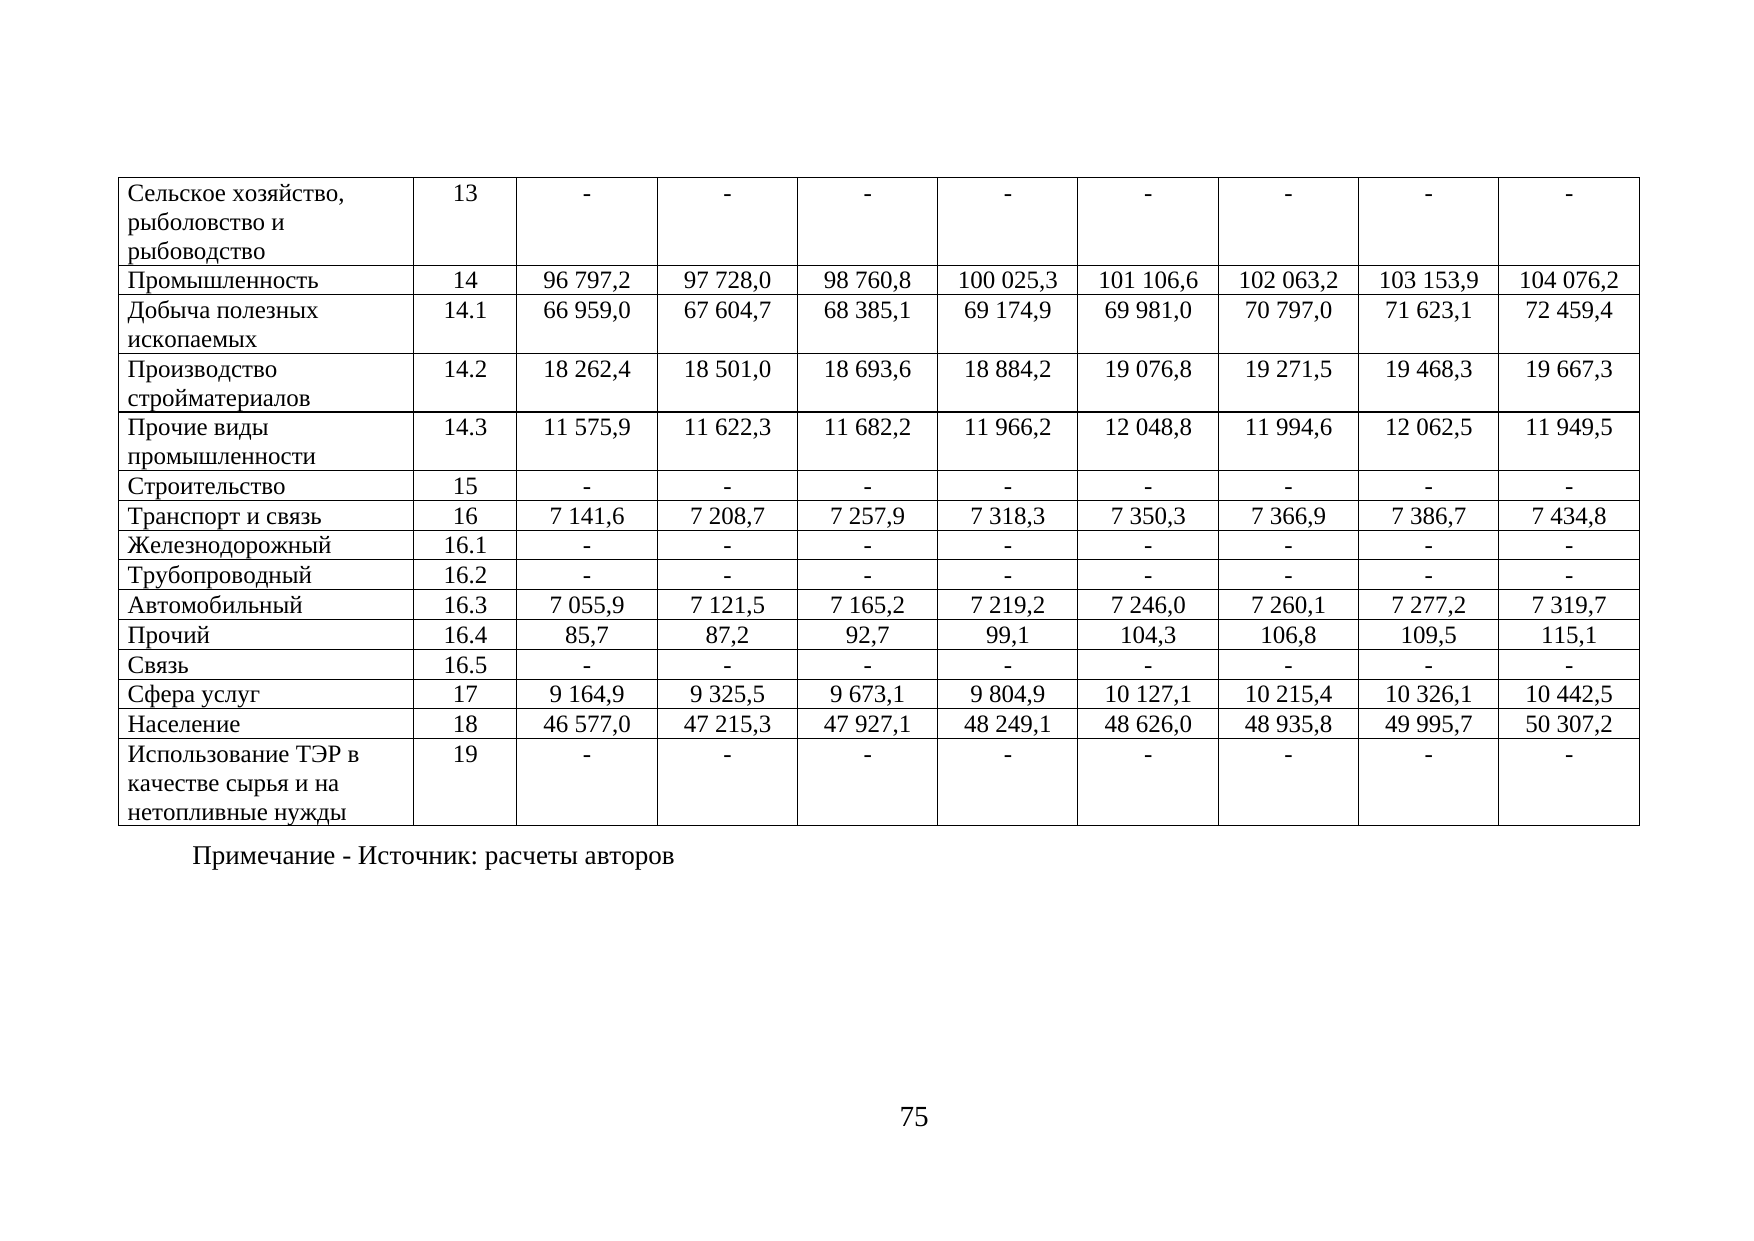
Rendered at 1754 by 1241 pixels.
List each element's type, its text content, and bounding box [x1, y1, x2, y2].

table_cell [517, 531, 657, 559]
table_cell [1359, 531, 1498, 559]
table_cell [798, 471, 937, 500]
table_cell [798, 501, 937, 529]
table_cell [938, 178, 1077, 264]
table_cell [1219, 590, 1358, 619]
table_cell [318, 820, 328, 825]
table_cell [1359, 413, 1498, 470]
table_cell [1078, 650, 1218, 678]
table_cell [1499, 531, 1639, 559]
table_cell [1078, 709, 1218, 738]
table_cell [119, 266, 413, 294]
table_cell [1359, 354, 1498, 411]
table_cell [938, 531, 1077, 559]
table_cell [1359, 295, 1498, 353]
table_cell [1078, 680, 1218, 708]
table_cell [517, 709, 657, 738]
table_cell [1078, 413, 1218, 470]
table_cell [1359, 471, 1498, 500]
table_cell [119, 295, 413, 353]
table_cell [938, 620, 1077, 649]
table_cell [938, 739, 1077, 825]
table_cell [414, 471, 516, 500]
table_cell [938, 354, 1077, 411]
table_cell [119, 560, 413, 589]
text Примечание - Источник: расчеты авторов [118, 839, 1636, 870]
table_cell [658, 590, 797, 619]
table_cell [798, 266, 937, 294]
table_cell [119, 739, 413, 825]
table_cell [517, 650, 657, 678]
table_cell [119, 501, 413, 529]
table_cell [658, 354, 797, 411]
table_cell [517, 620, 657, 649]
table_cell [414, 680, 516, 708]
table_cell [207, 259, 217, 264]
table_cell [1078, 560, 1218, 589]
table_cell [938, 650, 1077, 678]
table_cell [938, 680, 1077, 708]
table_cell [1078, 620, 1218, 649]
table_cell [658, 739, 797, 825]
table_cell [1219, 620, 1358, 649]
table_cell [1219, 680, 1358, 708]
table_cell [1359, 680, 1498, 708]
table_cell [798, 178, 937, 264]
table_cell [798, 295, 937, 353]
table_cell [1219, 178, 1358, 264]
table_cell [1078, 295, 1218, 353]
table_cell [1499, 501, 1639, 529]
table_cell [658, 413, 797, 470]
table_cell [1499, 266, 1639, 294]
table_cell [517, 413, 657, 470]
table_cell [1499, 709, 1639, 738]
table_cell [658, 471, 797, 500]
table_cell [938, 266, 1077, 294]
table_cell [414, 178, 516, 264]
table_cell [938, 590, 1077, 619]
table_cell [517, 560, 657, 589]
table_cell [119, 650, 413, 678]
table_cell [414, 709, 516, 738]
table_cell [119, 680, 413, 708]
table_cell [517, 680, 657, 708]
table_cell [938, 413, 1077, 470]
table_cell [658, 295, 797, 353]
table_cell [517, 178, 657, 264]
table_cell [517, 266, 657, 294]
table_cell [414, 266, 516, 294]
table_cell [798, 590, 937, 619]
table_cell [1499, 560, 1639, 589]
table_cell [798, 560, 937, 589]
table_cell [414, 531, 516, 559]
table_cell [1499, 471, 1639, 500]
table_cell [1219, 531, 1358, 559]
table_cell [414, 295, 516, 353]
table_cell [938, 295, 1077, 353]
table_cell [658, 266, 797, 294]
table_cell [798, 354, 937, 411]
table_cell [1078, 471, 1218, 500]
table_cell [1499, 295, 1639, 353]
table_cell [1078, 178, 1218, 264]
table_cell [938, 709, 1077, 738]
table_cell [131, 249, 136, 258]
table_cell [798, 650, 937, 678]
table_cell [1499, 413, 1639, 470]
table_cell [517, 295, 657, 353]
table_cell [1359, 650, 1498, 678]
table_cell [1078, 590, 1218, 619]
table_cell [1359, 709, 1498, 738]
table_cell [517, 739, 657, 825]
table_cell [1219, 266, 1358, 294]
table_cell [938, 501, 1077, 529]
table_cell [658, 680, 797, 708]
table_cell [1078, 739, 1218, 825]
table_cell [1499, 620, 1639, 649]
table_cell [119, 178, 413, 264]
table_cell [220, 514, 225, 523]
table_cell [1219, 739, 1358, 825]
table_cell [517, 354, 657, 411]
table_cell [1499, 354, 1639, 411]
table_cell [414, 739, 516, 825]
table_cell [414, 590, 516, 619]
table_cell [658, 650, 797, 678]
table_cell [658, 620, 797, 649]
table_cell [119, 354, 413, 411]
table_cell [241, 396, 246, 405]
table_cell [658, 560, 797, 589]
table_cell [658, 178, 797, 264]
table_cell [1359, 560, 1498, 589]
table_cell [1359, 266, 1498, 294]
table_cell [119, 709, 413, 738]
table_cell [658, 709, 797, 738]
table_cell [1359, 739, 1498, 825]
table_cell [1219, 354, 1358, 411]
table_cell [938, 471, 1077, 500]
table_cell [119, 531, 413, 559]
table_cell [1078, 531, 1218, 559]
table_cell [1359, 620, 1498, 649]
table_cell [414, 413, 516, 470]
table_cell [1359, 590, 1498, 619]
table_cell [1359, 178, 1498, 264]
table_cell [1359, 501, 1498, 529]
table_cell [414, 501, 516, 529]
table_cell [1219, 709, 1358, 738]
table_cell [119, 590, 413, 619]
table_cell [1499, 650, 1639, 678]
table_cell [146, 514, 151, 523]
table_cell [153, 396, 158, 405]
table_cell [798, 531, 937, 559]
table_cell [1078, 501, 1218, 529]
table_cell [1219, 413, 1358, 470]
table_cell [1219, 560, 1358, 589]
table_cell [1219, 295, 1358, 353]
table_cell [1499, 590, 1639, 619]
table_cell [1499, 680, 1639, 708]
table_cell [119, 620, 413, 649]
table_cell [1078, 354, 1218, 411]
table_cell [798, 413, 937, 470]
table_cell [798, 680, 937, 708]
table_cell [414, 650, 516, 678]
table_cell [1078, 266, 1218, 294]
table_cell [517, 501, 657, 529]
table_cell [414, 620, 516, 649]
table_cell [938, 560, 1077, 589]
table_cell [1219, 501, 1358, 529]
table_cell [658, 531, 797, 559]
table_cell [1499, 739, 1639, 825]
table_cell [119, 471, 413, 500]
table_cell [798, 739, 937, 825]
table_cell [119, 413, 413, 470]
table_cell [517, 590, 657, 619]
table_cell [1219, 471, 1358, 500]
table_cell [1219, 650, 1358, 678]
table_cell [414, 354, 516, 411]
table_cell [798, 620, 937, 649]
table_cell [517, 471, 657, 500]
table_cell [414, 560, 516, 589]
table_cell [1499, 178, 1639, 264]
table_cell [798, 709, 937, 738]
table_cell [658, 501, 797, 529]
